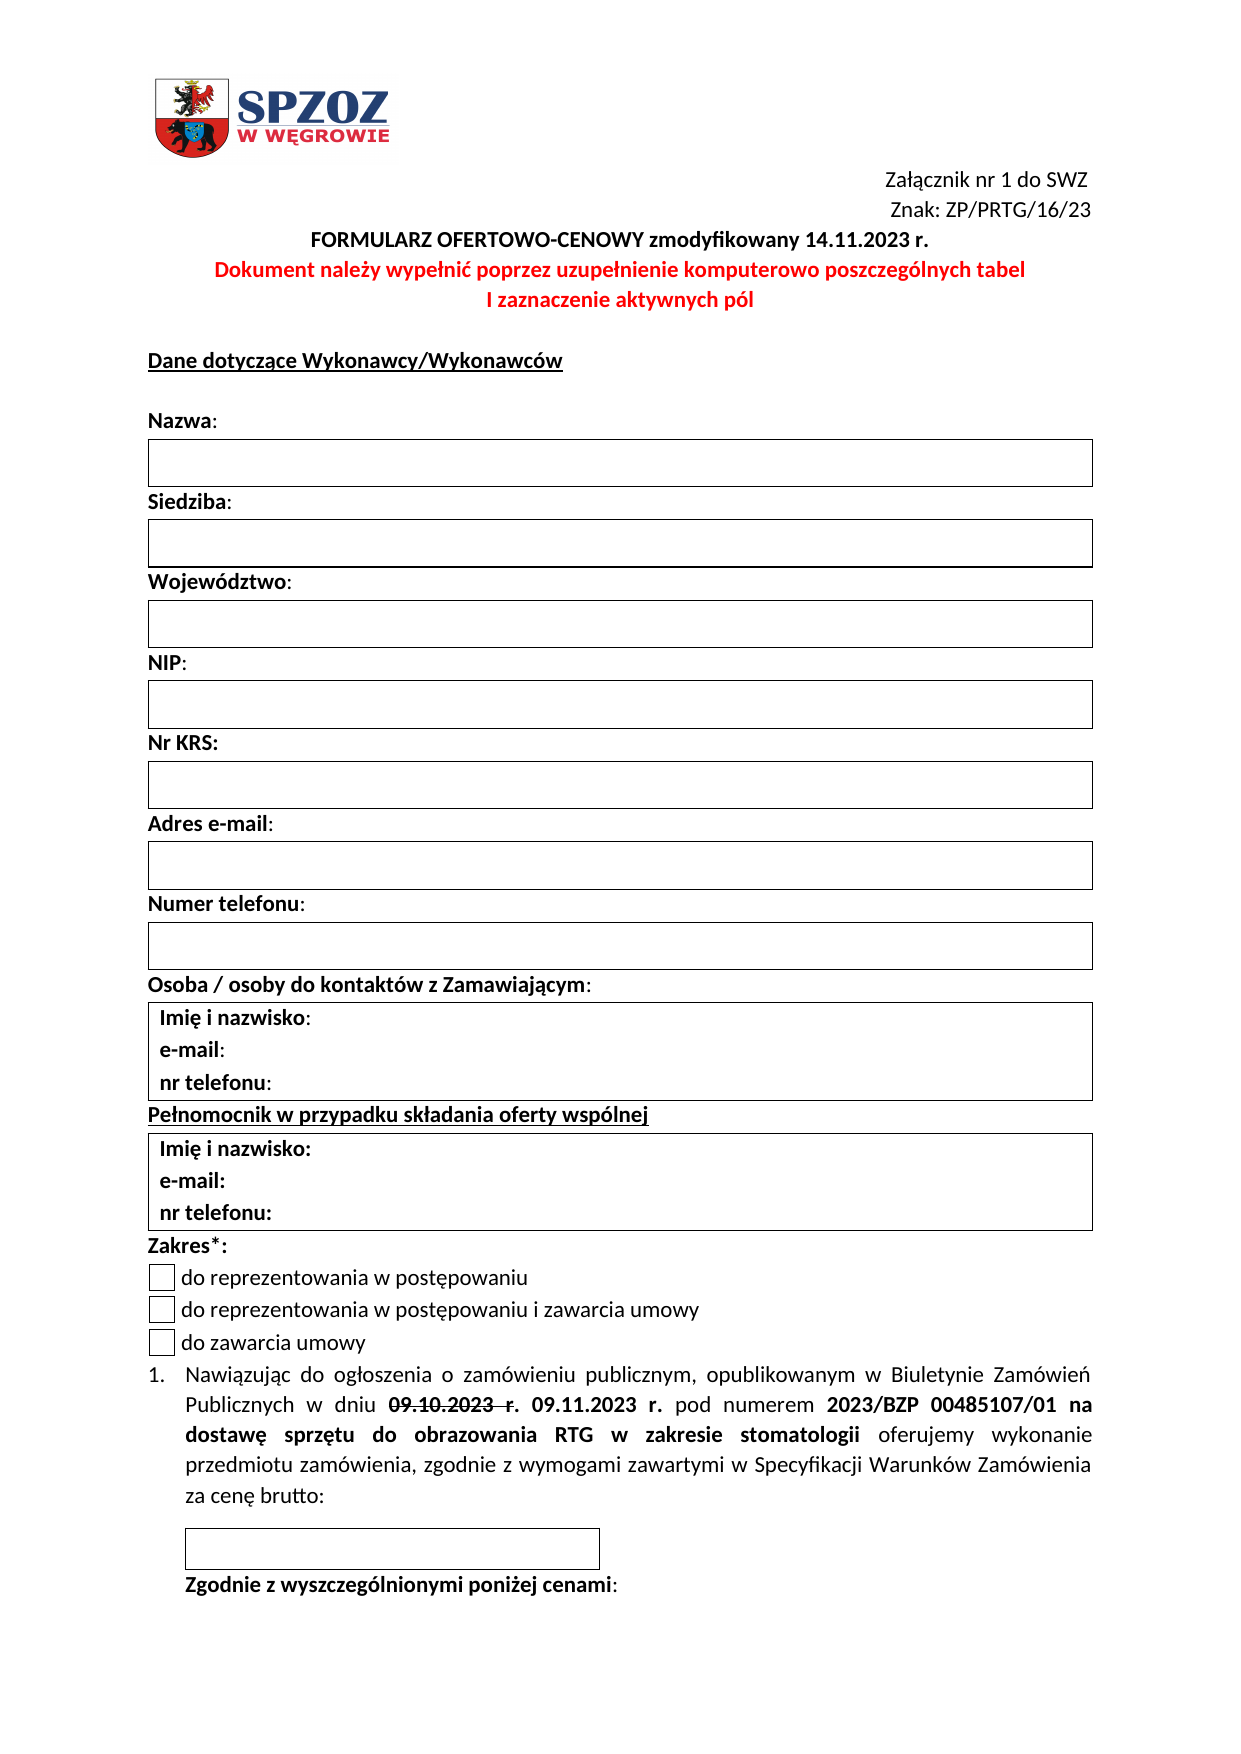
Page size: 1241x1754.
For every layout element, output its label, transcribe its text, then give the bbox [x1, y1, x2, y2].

text Pełnomocnik w przypadku składania oferty wspólnej [148, 1101, 1093, 1129]
text Numer telefonu: [148, 890, 1093, 918]
text FORMULARZ OFERTOWO-CENOWY zmodyfikowany 14.11.2023 r. [148, 225, 1093, 253]
text Dane dotyczące Wykonawcy/Wykonawców [148, 346, 1093, 374]
text Załącznik nr 1 do SWZ [148, 165, 1093, 193]
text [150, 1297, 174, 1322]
text do zawarcia umowy [148, 1328, 1093, 1356]
table_header [149, 601, 1092, 647]
text Znak: ZP/PRTG/16/23 [148, 195, 1093, 223]
text do reprezentowania w postępowaniu i zawarcia umowy [175, 1296, 1093, 1323]
list Nawiązując do ogłoszenia o zamówieniu publicznym, opublikowanym w Biuletynie Zamówień Publicznych w dniu 09.10.2023 r. 09.11.2023 r. pod numerem 2023/BZP 00485107/01 na dostawę sprzętu do obrazowania RTG w zakresie stomatologii oferujemy wykonanie przedmiotu zamówienia, zgodnie z wymogami zawartymi w Specyfikacji Warunków Zamówienia za cenę brutto: [148, 1360, 1093, 1509]
text Zakres*: [148, 1231, 1093, 1259]
table_header [186, 1529, 599, 1569]
table_header [149, 681, 1092, 727]
text Osoba / osoby do kontaktów z Zamawiającym: [148, 970, 1093, 998]
table_header [149, 520, 1092, 566]
table_header [149, 923, 1092, 969]
text NIP: [148, 648, 1093, 676]
table_header Imię i nazwisko: e-mail: nr telefonu: [149, 1003, 1092, 1099]
text Województwo: [148, 568, 1093, 596]
table_header [149, 762, 1092, 808]
table_header [149, 440, 1092, 486]
table_header Imię i nazwisko: e-mail: nr telefonu: [149, 1134, 1092, 1230]
text Siedziba: [148, 487, 1093, 515]
text Adres e-mail: [148, 809, 1093, 837]
text Nr KRS: [148, 729, 1093, 757]
table_header [149, 842, 1092, 888]
picture [147, 73, 400, 165]
text Nazwa: [148, 406, 1093, 434]
text I zaznaczenie aktywnych pól [148, 286, 1093, 314]
text do reprezentowania w postępowaniu [148, 1263, 1093, 1291]
list Zgodnie z wyszczególnionymi poniżej cenami: [185, 1570, 1093, 1598]
text Dokument należy wypełnić poprzez uzupełnienie komputerowo poszczególnych tabel [148, 255, 1093, 283]
